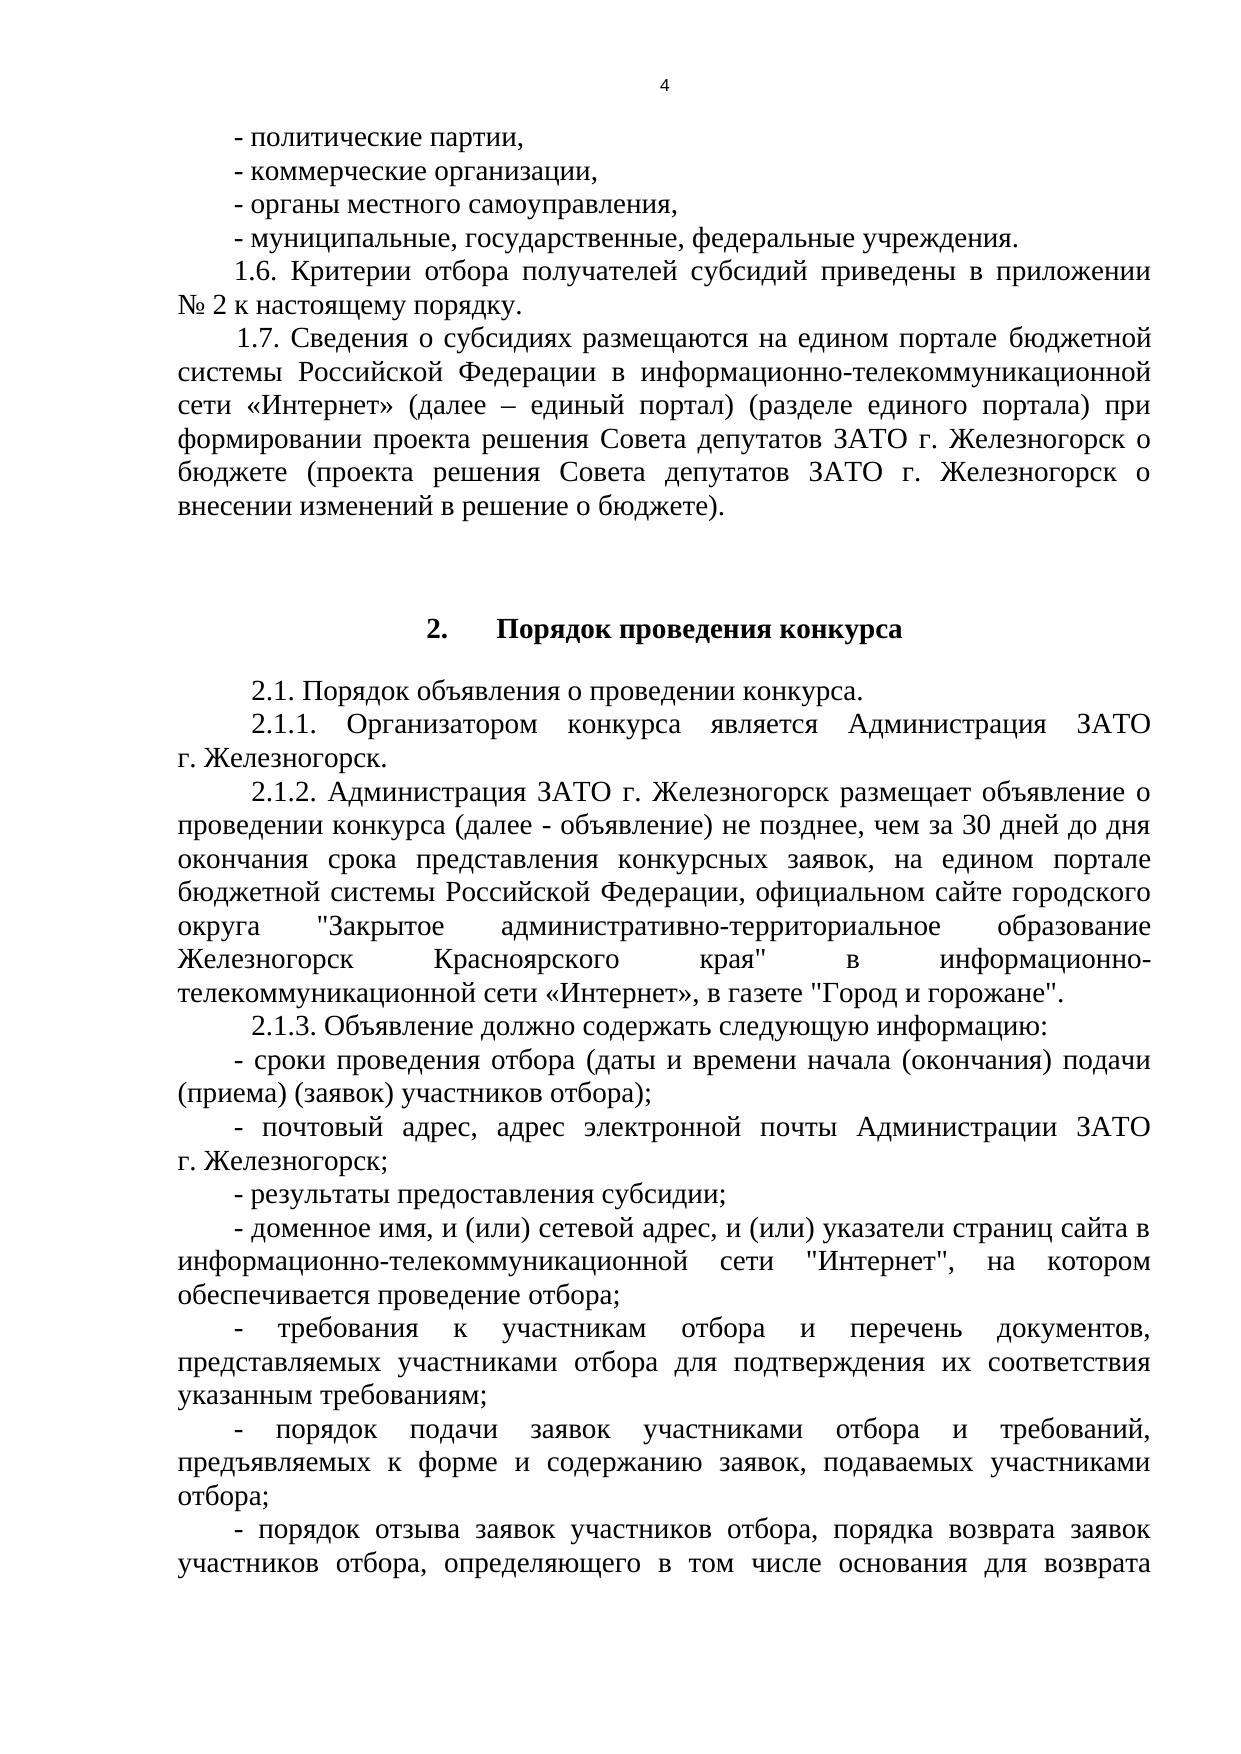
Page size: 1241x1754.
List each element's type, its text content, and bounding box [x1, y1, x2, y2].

text 1.6. Критерии отбора получателей субсидий приведены в приложении № 2 к настоящему порядку. [177, 253, 1152, 320]
text - органы местного самоуправления, [177, 186, 1152, 220]
text 1.7. Сведения о субсидиях размещаются на едином портале бюджетной системы Российской Федерации в информационно-телекоммуникационной сети «Интернет» (далее – единый портал) (разделе единого портала) при формировании проекта решения Совета депутатов ЗАТО г. Железногорск о бюджете (проекта решения Совета депутатов ЗАТО г. Железногорск о внесении изменений в решение о бюджете). [177, 320, 1152, 522]
list 2.1.1. Организатором конкурса является Администрация ЗАТО г. Железногорск. [177, 707, 1152, 774]
list 2.1. Порядок объявления о проведении конкурса. [177, 673, 1152, 707]
text - результаты предоставления субсидии; [177, 1176, 1152, 1210]
list 2.1.3. Объявление должно содержать следующую информацию: [177, 1008, 1152, 1042]
list Порядок проведения конкурса [177, 611, 1152, 645]
text - доменное имя, и (или) сетевой адрес, и (или) указатели страниц сайта в информационно-телекоммуникационной сети "Интернет", на котором обеспечивается проведение отбора; [177, 1210, 1152, 1310]
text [177, 1512, 1152, 1579]
text - почтовый адрес, адрес электронной почты Администрации ЗАТО г. Железногорск; [177, 1109, 1152, 1176]
text - сроки проведения отбора (даты и времени начала (окончания) подачи (приема) (заявок) участников отбора); [177, 1042, 1152, 1109]
text - порядок подачи заявок участниками отбора и требований, предъявляемых к форме и содержанию заявок, подаваемых участниками отбора; [177, 1411, 1152, 1512]
text - политические партии, [177, 119, 1152, 153]
text - требования к участникам отбора и перечень документов, представляемых участниками отбора для подтверждения их соответствия указанным требованиям; [177, 1310, 1152, 1411]
text - муниципальные, государственные, федеральные учреждения. [177, 220, 1152, 253]
list 2.1.2. Администрация ЗАТО г. Железногорск размещает объявление о проведении конкурса (далее - объявление) не позднее, чем за 30 дней до дня окончания срока представления конкурсных заявок, на едином портале бюджетной системы Российской Федерации, официальном сайте городского округа "Закрытое административно-территориальное образование Железногорск Красноярского края" в информационно-телекоммуникационной сети «Интернет», в газете "Город и горожане". [177, 774, 1152, 1008]
text - коммерческие организации, [177, 153, 1152, 186]
